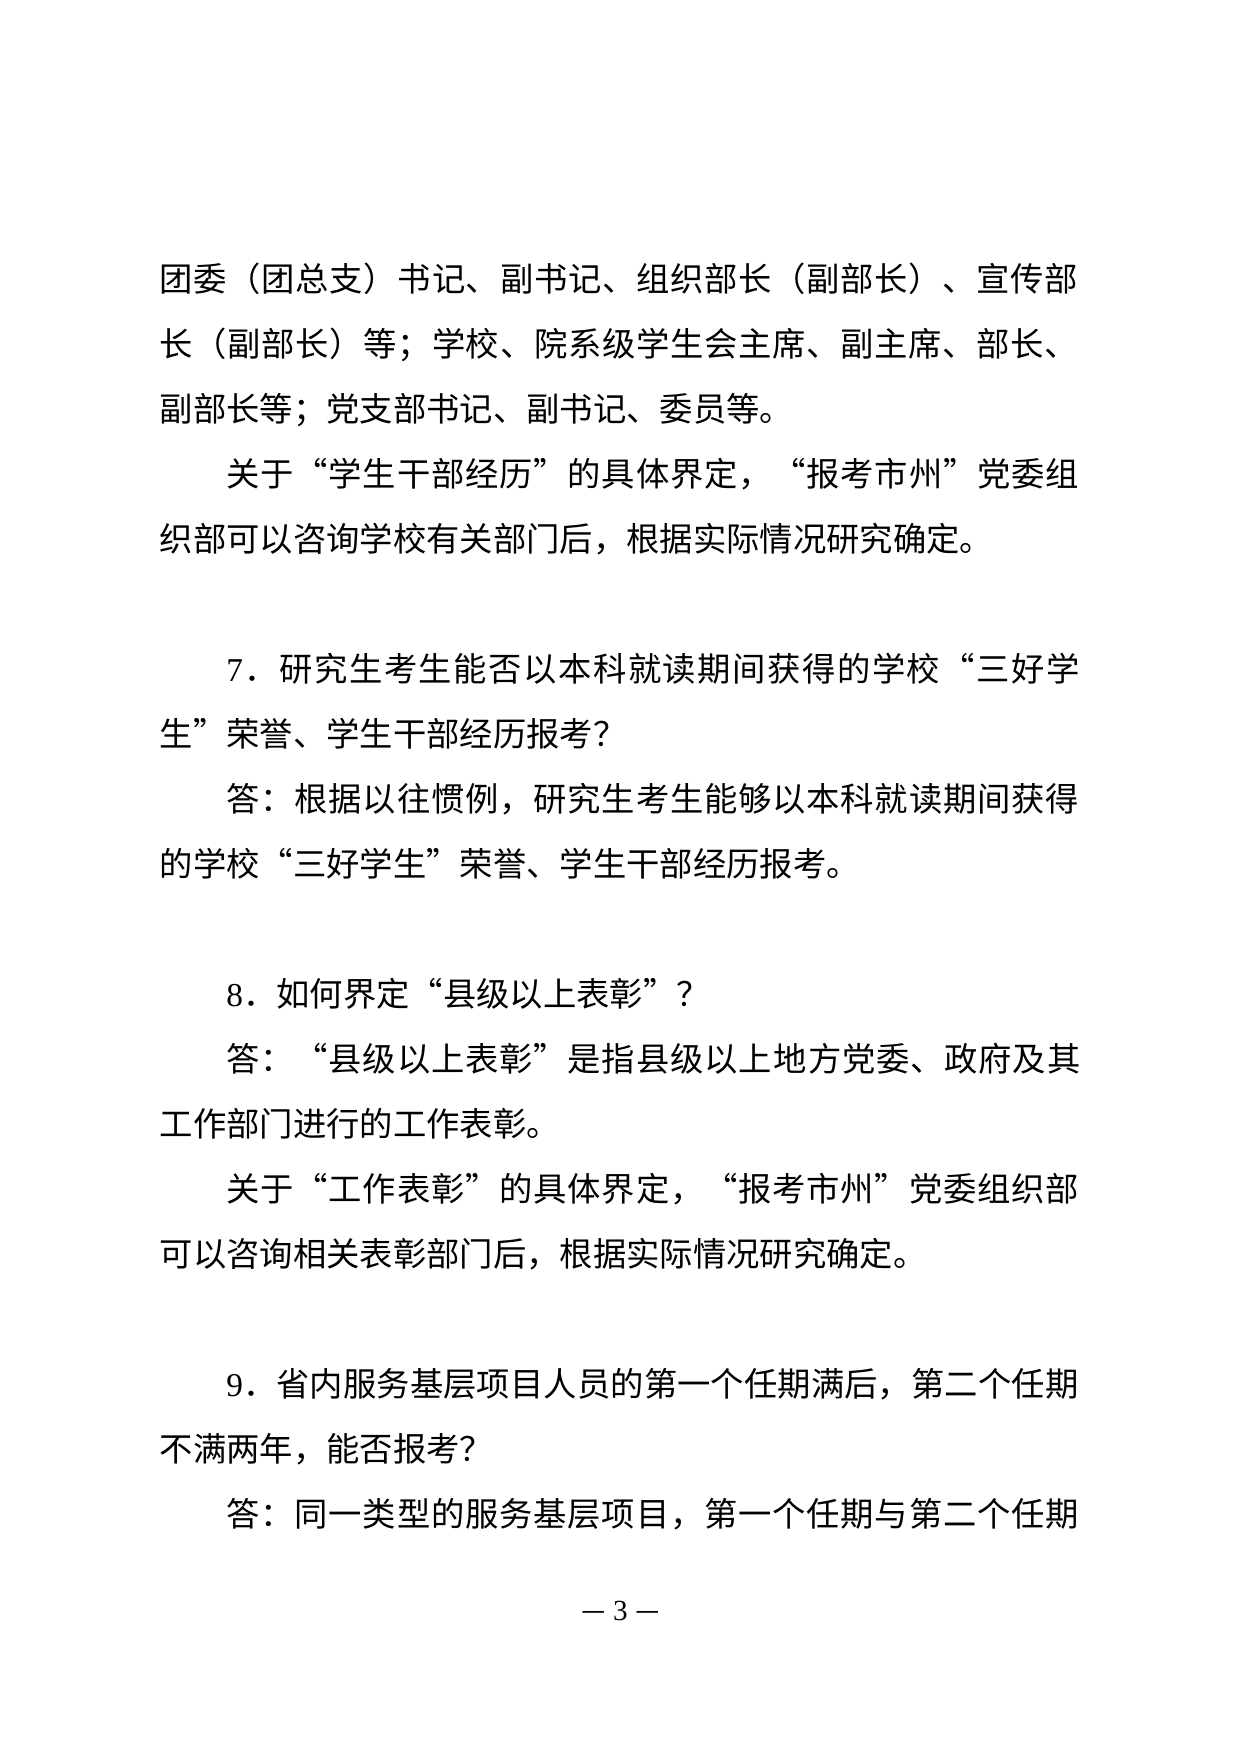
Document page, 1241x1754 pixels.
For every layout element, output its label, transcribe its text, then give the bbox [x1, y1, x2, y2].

text 答：根据以往惯例，研究生考生能够以本科就读期间获得的学校“三好学生”荣誉、学生干部经历报考。 [159, 765, 1081, 895]
text 8．如何界定“县级以上表彰”？ [159, 960, 1081, 1025]
text 关于“工作表彰”的具体界定，“报考市州”党委组织部可以咨询相关表彰部门后，根据实际情况研究确定。 [159, 1155, 1081, 1285]
text 9．省内服务基层项目人员的第一个任期满后，第二个任期不满两年，能否报考？ [159, 1350, 1081, 1480]
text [159, 1480, 1081, 1545]
text 关于“学生干部经历”的具体界定，“报考市州”党委组织部可以咨询学校有关部门后，根据实际情况研究确定。 [159, 440, 1081, 570]
text 答：“县级以上表彰”是指县级以上地方党委、政府及其工作部门进行的工作表彰。 [159, 1025, 1081, 1155]
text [159, 245, 1081, 440]
text 7．研究生考生能否以本科就读期间获得的学校“三好学生”荣誉、学生干部经历报考？ [159, 635, 1081, 765]
